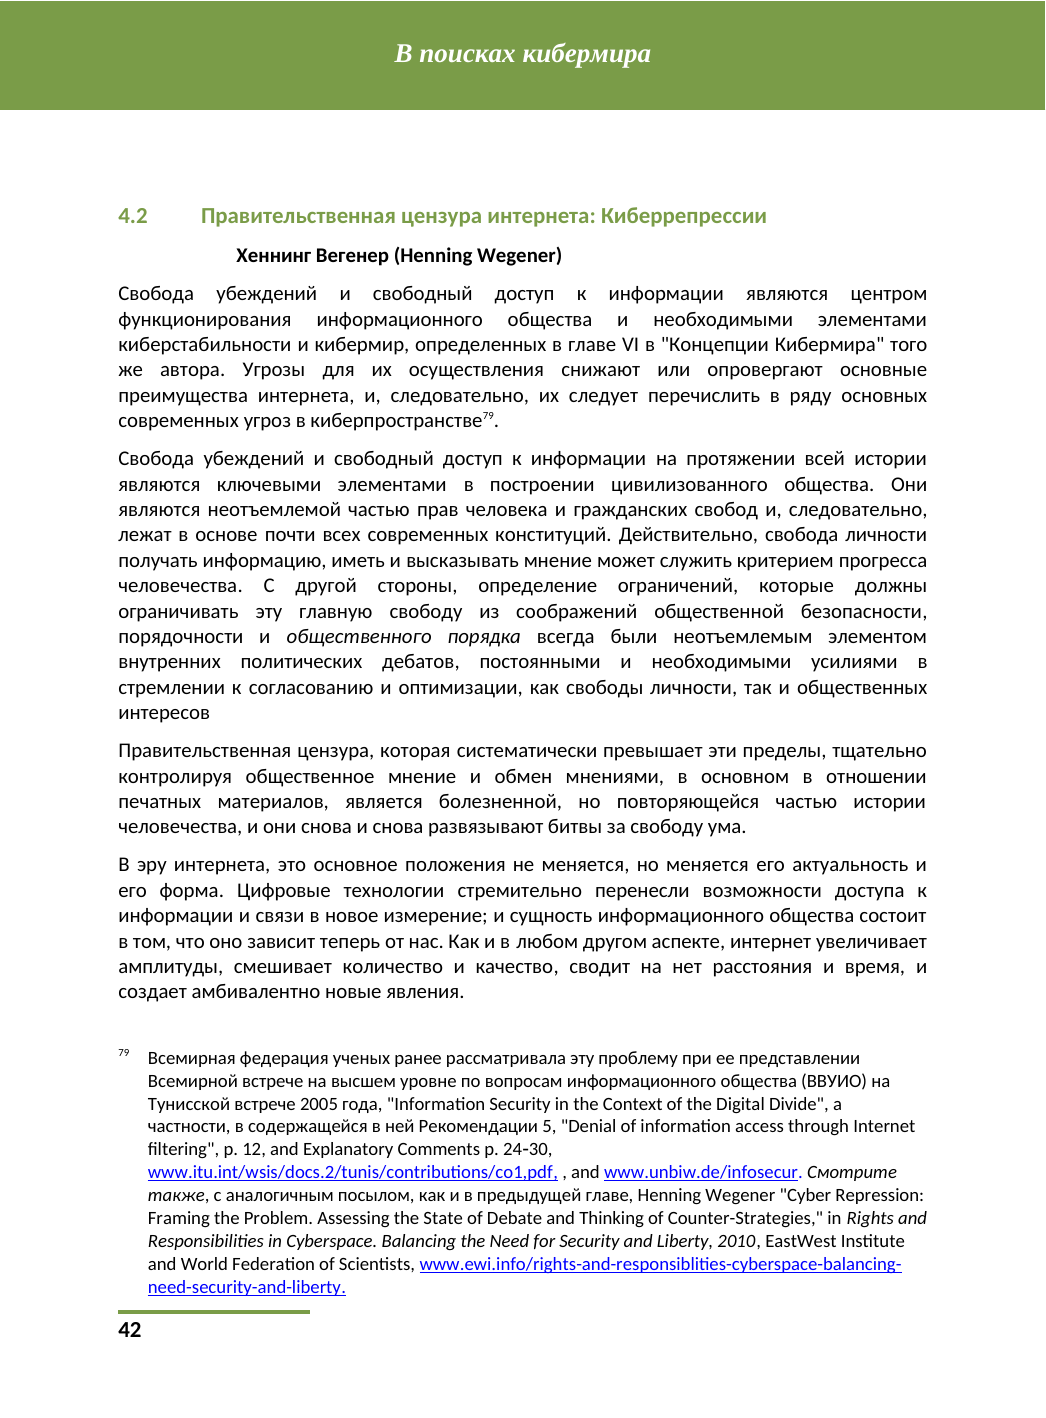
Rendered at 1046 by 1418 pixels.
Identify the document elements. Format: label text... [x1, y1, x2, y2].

subtitle 4.2 Правительственная цензура интернета: Киберрепрессии [118, 197, 927, 230]
text Свобода убеждений и свободный доступ к информации являются центром функционирования информационного общества и необходимыми элементами киберстабильности и кибермир, определенных в главе VI в "Концепции Кибермира" того же автора. Угрозы для их осуществления снижают или опровергают основные преимущества интернета, и, следовательно, их следует перечислить в ряду основных современных угроз в киберпространстве. [118, 280, 927, 433]
text Хеннинг Вегенер (Henning Wegener) [118, 242, 927, 268]
text Правительственная цензура, которая систематически превышает эти пределы, тщательно контролируя общественное мнение и обмен мнениями, в основном в отношении печатных материалов, является болезненной, но повторяющейся частью истории человечества, и они снова и снова развязывают битвы за свободу ума. [118, 737, 927, 839]
text Свобода убеждений и свободный доступ к информации на протяжении всей истории являются ключевыми элементами в построении цивилизованного общества. Они являются неотъемлемой частью прав человека и гражданских свобод и, следовательно, лежат в основе почти всех современных конституций. Действительно, свобода личности получать информацию, иметь и высказывать мнение может служить критерием прогресса человечества. С другой стороны, определение ограничений, которые должны ограничивать эту главную свободу из соображений общественной безопасности, порядочности и общественного порядка всегда были неотъемлемым элементом внутренних политических дебатов, постоянными и необходимыми усилиями в стремлении к согласованию и оптимизации, как свободы личности, так и общественных интересов [118, 445, 927, 725]
text В эру интернета, это основное положения не меняется, но меняется его актуальность и его форма. Цифровые технологии стремительно перенесли возможности доступа к информации и связи в новое измерение; и сущность информационного общества состоит в том, что оно зависит теперь от нас. Как и в любом другом аспекте, интернет увеличивает амплитуды, смешивает количество и качество, сводит на нет расстояния и время, и создает амбивалентно новые явления. [118, 852, 927, 1004]
